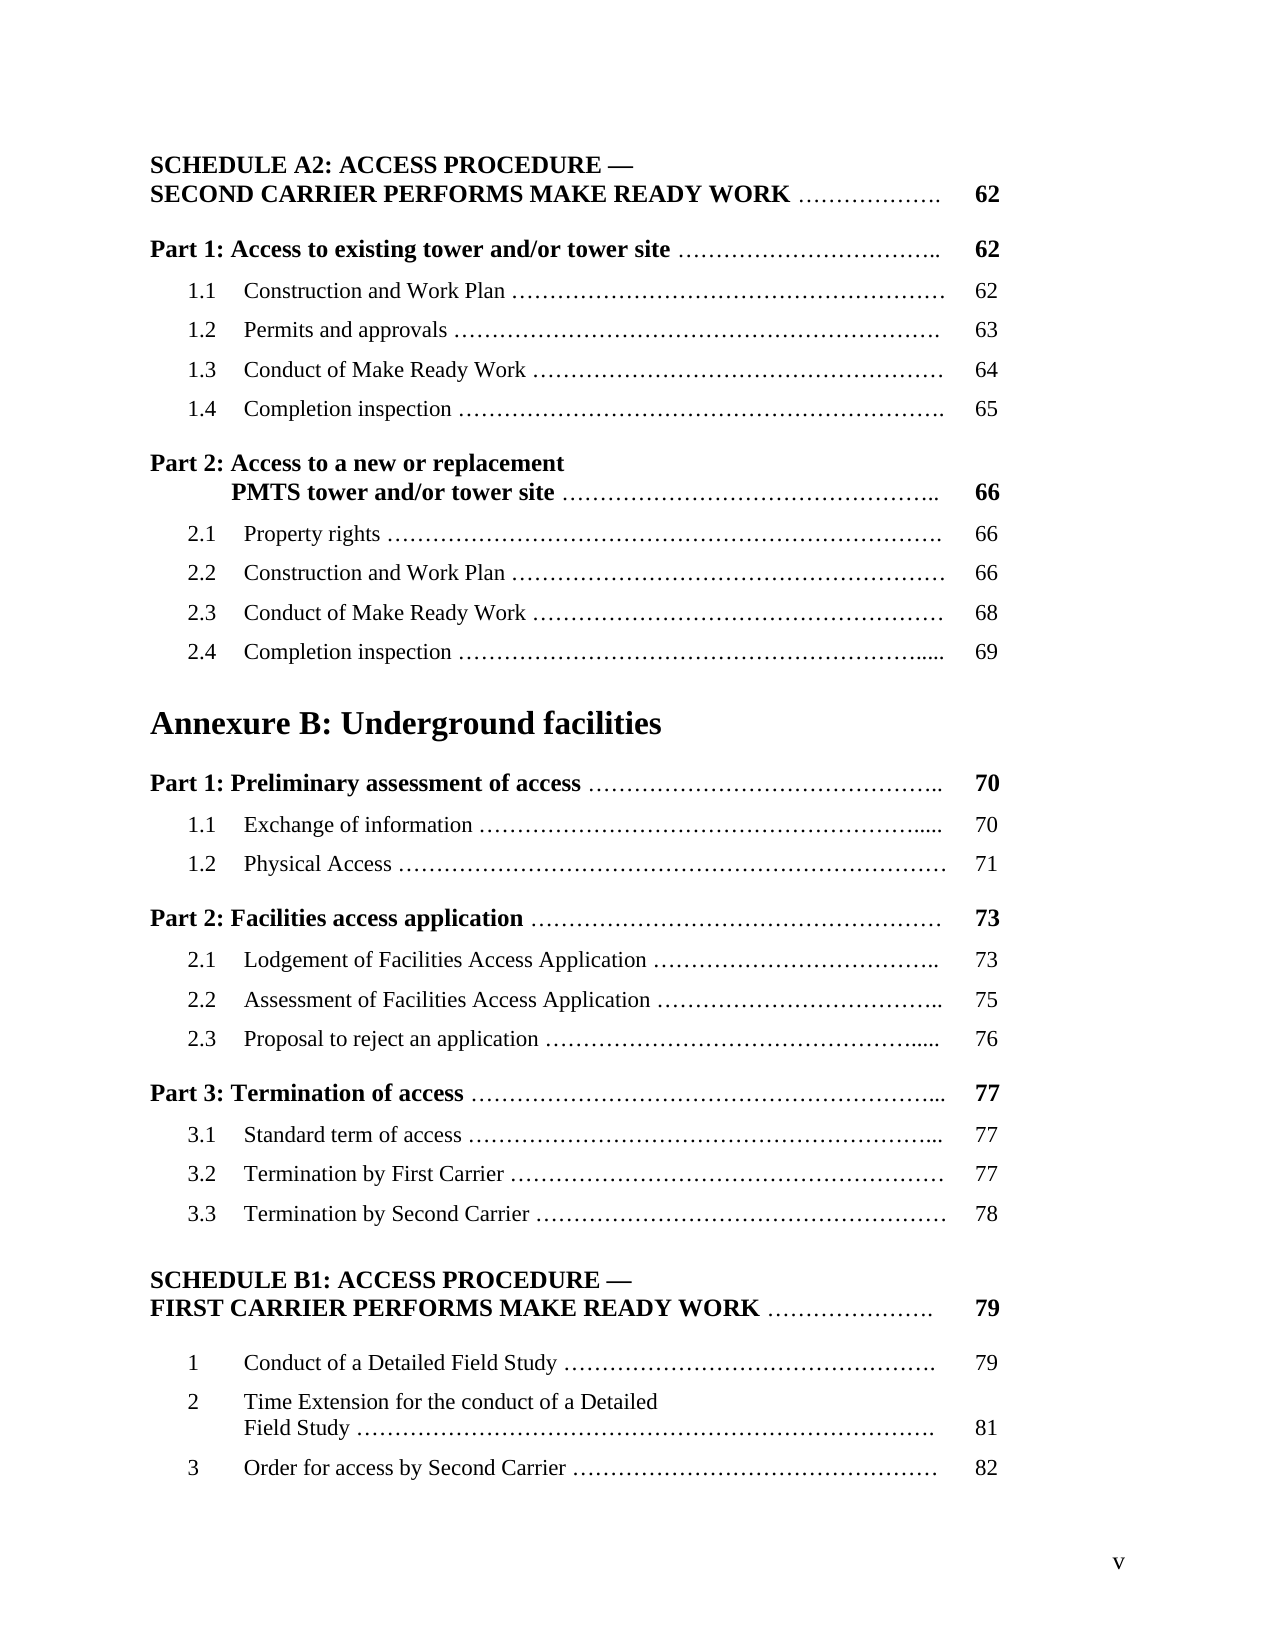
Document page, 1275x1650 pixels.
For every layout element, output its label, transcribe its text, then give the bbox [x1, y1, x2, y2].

text Annexure B: Underground facilities [150, 703, 1125, 741]
text 1.3 Conduct of Make Ready Work ……………………………………………… 64 [187, 356, 1125, 382]
text 1.1 Exchange of information …………………………………………………..... 70 [187, 811, 1125, 837]
text 2.1 Property rights ………………………………………………………………. 66 [187, 520, 1125, 546]
text 3.3 Termination by Second Carrier ……………………………………………… 78 [187, 1200, 1125, 1226]
text PMTS tower and/or tower site ………………………………………….. 66 [150, 477, 1125, 506]
text SCHEDULE B1: ACCESS PROCEDURE — [150, 1265, 1125, 1293]
text 3.2 Termination by First Carrier ………………………………………………… 77 [187, 1161, 1125, 1187]
text 3 Order for access by Second Carrier ………………………………………… 82 [187, 1454, 1125, 1480]
text Part 1: Access to existing tower and/or tower site …………………………….. 62 [150, 234, 1125, 263]
text 3.1 Standard term of access ……………………………………………………... 77 [187, 1121, 1125, 1147]
text 1 Conduct of a Detailed Field Study …………………………………………. 79 [187, 1348, 1125, 1375]
text SCHEDULE A2: ACCESS PROCEDURE — [150, 150, 1125, 179]
text 1.2 Permits and approvals ………………………………………………………. 63 [187, 316, 1125, 343]
text Part 2: Facilities access application ……………………………………………… 73 [150, 903, 1125, 932]
text 2.2 Construction and Work Plan ………………………………………………… 66 [187, 559, 1125, 586]
text 2.2 Assessment of Facilities Access Application ……………………………….. 75 [187, 986, 1125, 1012]
text 2.4 Completion inspection ……………………………………………………..... 69 [187, 638, 1125, 665]
text Part 2: Access to a new or replacement [150, 448, 1125, 477]
text Part 1: Preliminary assessment of access ……………………………………….. 70 [150, 768, 1125, 797]
text Field Study …………………………………………………………………. 81 [187, 1414, 1125, 1441]
text Part 3: Termination of access ……………………………………………………... 77 [150, 1078, 1125, 1107]
text 1.2 Physical Access ……………………………………………………………… 71 [187, 850, 1125, 877]
text SECOND CARRIER PERFORMS MAKE READY WORK ………………. 62 [150, 179, 1125, 207]
text 2.3 Proposal to reject an application …………………………………………..... 76 [187, 1025, 1125, 1052]
text 2.3 Conduct of Make Ready Work ……………………………………………… 68 [187, 599, 1125, 625]
text 2 Time Extension for the conduct of a Detailed [187, 1388, 1125, 1414]
text 1.4 Completion inspection ………………………………………………………. 65 [187, 395, 1125, 422]
text 1.1 Construction and Work Plan ………………………………………………… 62 [187, 277, 1125, 303]
text FIRST CARRIER PERFORMS MAKE READY WORK …………………. 79 [150, 1293, 1125, 1322]
text 2.1 Lodgement of Facilities Access Application ……………………………….. 73 [187, 946, 1125, 973]
